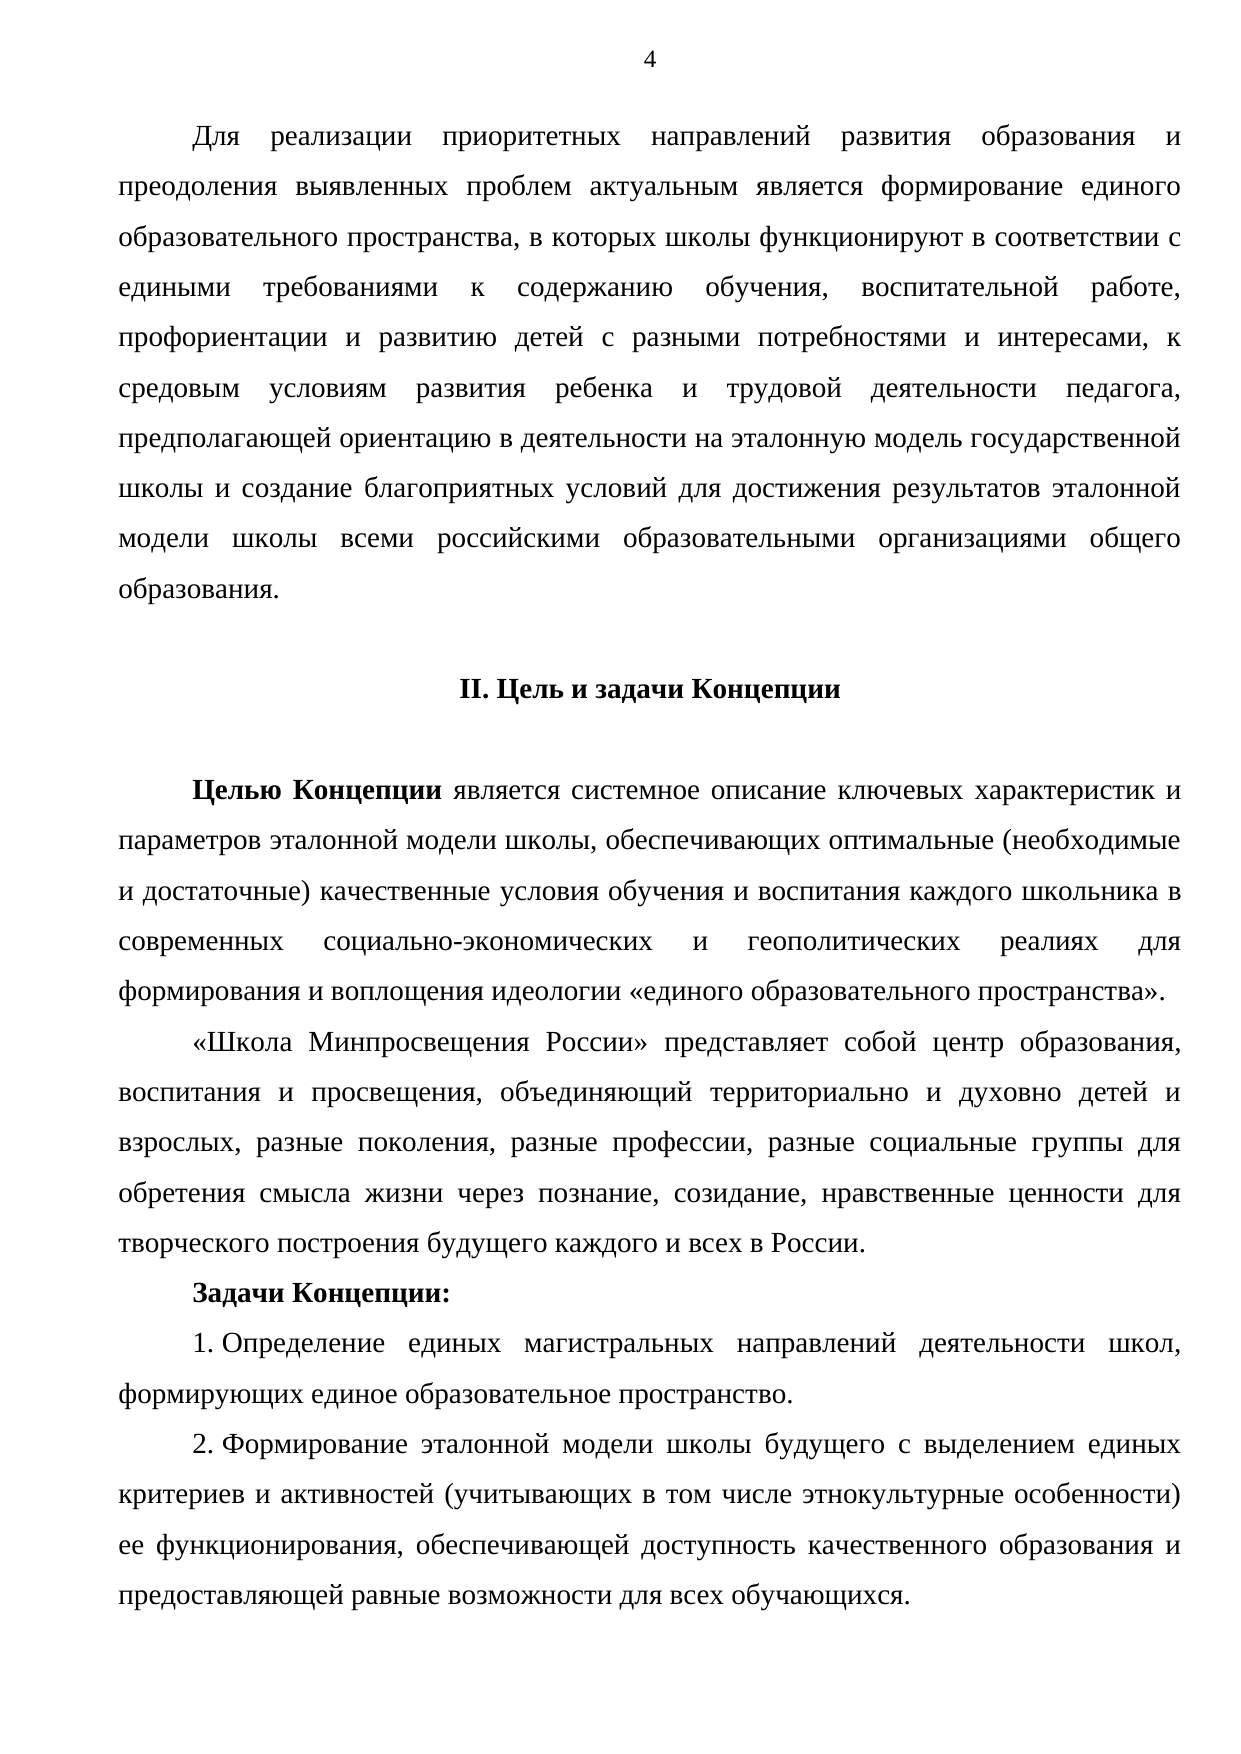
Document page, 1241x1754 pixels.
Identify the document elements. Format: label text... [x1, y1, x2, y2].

text Целью Концепции является системное описание ключевых характеристик и параметров эталонной модели школы, обеспечивающих оптимальные (необходимые и достаточные) качественные условия обучения и воспитания каждого школьника в современных социально-экономических и геополитических реалиях для формирования и воплощения идеологии «единого образовательного пространства». [118, 772, 1182, 923]
list Формирование эталонной модели школы будущего с выделением единых критериев и активностей (учитывающих в том числе этнокультурные особенности) ее функционирования, обеспечивающей доступность качественного образования и предоставляющей равные возможности для всех обучающихся. [118, 1426, 1182, 1611]
text Целью Концепции является системное описание ключевых характеристик и параметров эталонной модели школы, обеспечивающих оптимальные (необходимые и достаточные) качественные условия обучения и воспитания каждого школьника в современных социально-экономических и геополитических реалиях для формирования и воплощения идеологии «единого образовательного пространства». [118, 957, 1182, 1007]
text «Школа Минпросвещения России» представляет собой центр образования, воспитания и просвещения, объединяющий территориально и духовно детей и взрослых, разные поколения, разные профессии, разные социальные группы для обретения смысла жизни через познание, созидание, нравственные ценности для творческого построения будущего каждого и всех в России. [118, 1024, 1182, 1258]
text II. Цель и задачи Концепции [118, 672, 1182, 705]
list Определение единых магистральных направлений деятельности школ, формирующих единое образовательное пространство. [118, 1326, 1182, 1409]
text Задачи Концепции: [118, 1275, 1182, 1309]
text Для реализации приоритетных направлений развития образования и преодоления выявленных проблем актуальным является формирование единого образовательного пространства, в которых школы функционируют в соответствии с едиными требованиями к содержанию обучения, воспитательной работе, профориентации и развитию детей с разными потребностями и интересами, к средовым условиям развития ребенка и трудовой деятельности педагога, предполагающей ориентацию в деятельности на эталонную модель государственной школы и создание благоприятных условий для достижения результатов эталонной модели школы всеми российскими образовательными организациями общего образования. [118, 118, 1182, 604]
